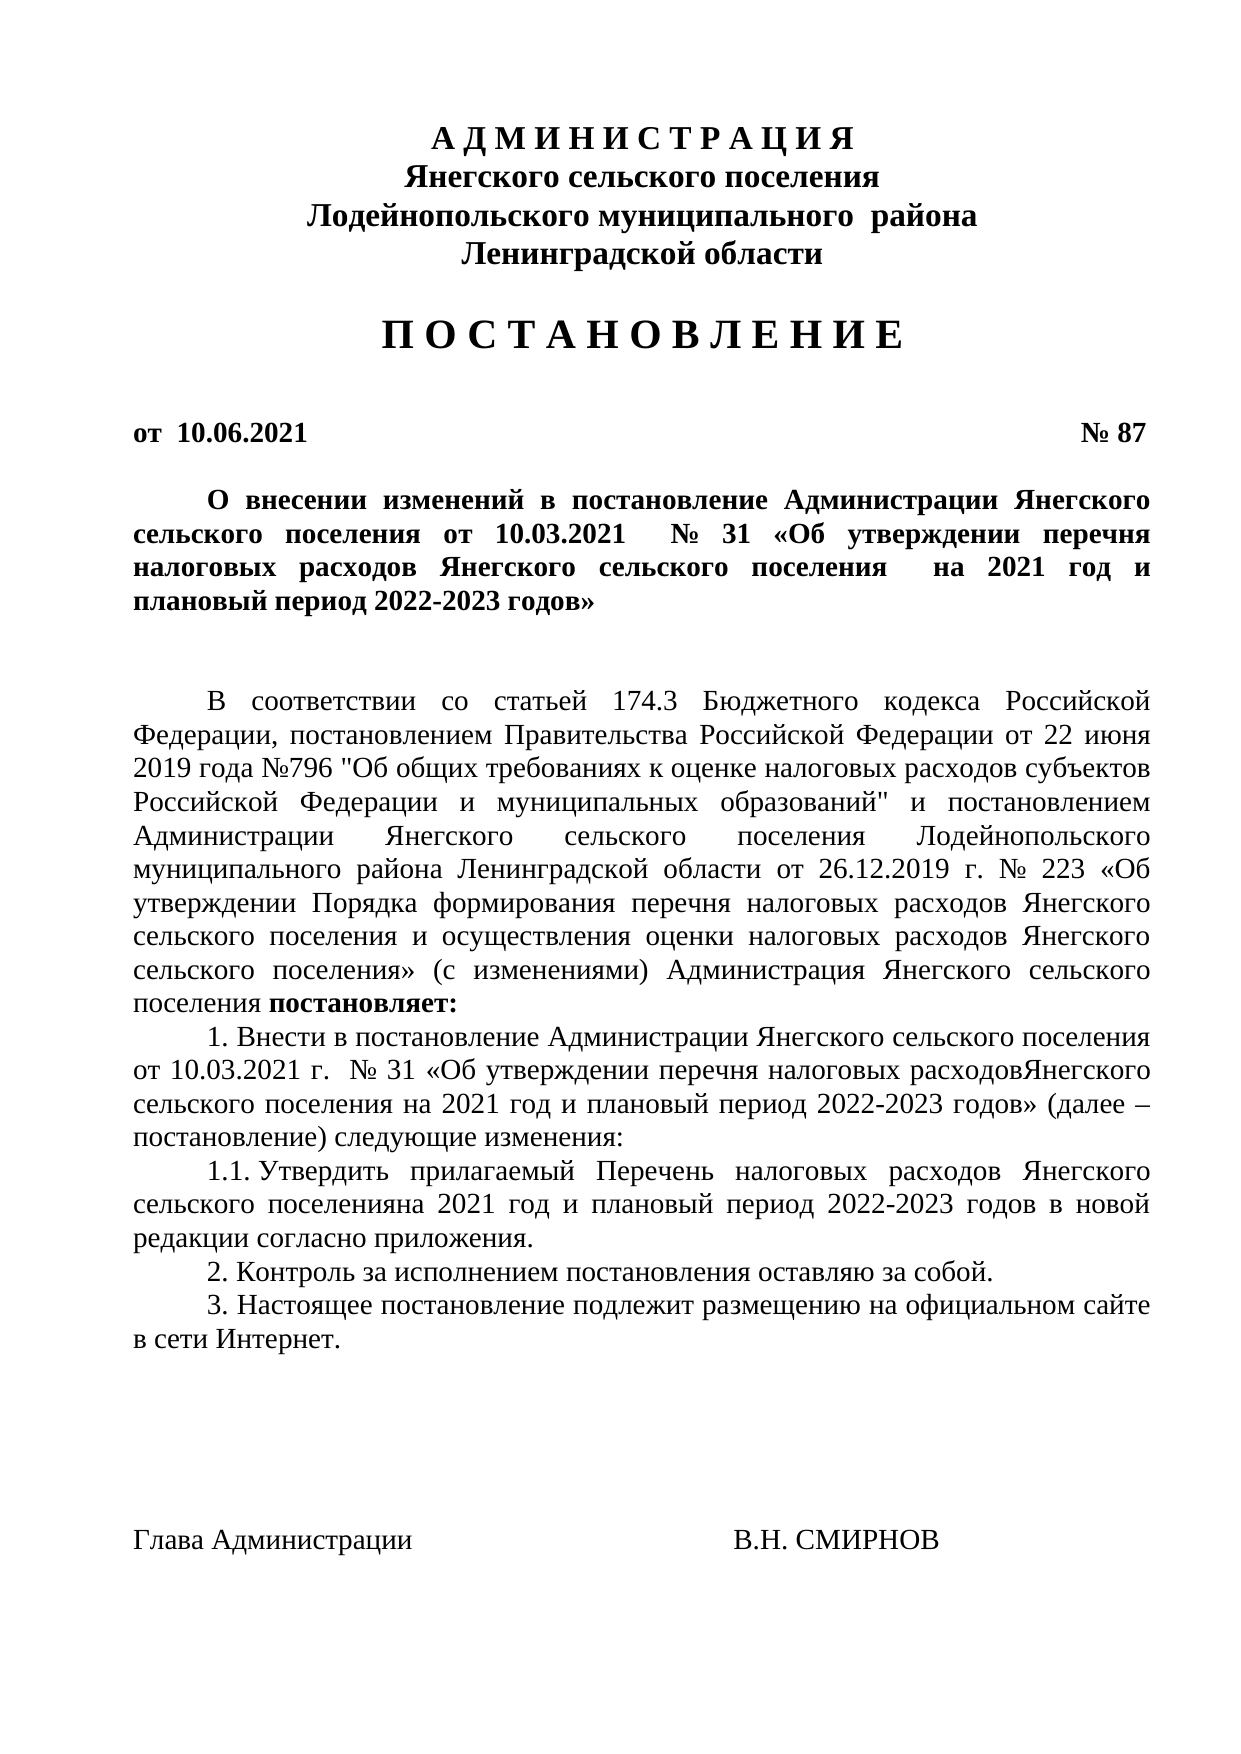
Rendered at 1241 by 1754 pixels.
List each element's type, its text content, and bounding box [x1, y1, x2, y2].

subtitle А Д М И Н И С Т Р А Ц И Я [133, 118, 1152, 156]
text 1. Внести в постановление Администрации Янегского сельского поселения от 10.03.2021 г. № 31 «Об утверждении перечня налоговых расходовЯнегского сельского поселения на 2021 год и плановый период 2022-2023 годов» (далее – постановление) следующие изменения: [133, 1019, 1152, 1153]
text О внесении изменений в постановление Администрации Янегского сельского поселения от 10.03.2021 № 31 «Об утверждении перечня налоговых расходов Янегского сельского поселения на 2021 год и плановый период 2022-2023 годов» [133, 482, 1152, 616]
text 1.1. Утвердить прилагаемый Перечень налоговых расходов Янегского сельского поселенияна 2021 год и плановый период 2022-2023 годов в новой редакции согласно приложения. [133, 1153, 1152, 1254]
text Лодейнопольского муниципального района [133, 195, 1152, 233]
text Ленинградской области [133, 233, 1152, 271]
text Глава Администрации В.Н. СМИРНОВ [133, 1522, 1152, 1556]
text от 10.06.2021 № 87 [133, 415, 1152, 449]
text П О С Т А Н О В Л Е Н И Е [133, 310, 1152, 358]
text 2. Контроль за исполнением постановления оставляю за собой. [133, 1254, 1152, 1287]
text 3. Настоящее постановление подлежит размещению на официальном сайте в сети Интернет. [133, 1287, 1152, 1354]
text В соответствии со статьей 174.3 Бюджетного кодекса Российской Федерации, постановлением Правительства Российской Федерации от 22 июня 2019 года №796 "Об общих требованиях к оценке налоговых расходов субъектов Российской Федерации и муниципальных образований" и постановлением Администрации Янегского сельского поселения Лодейнопольского муниципального района Ленинградской области от 26.12.2019 г. № 223 «Об утверждении Порядка формирования перечня налоговых расходов Янегского сельского поселения и осуществления оценки налоговых расходов Янегского сельского поселения» (с изменениями) Администрация Янегского сельского поселения постановляет: [133, 683, 1152, 1019]
text Янегского сельского поселения [133, 156, 1152, 195]
